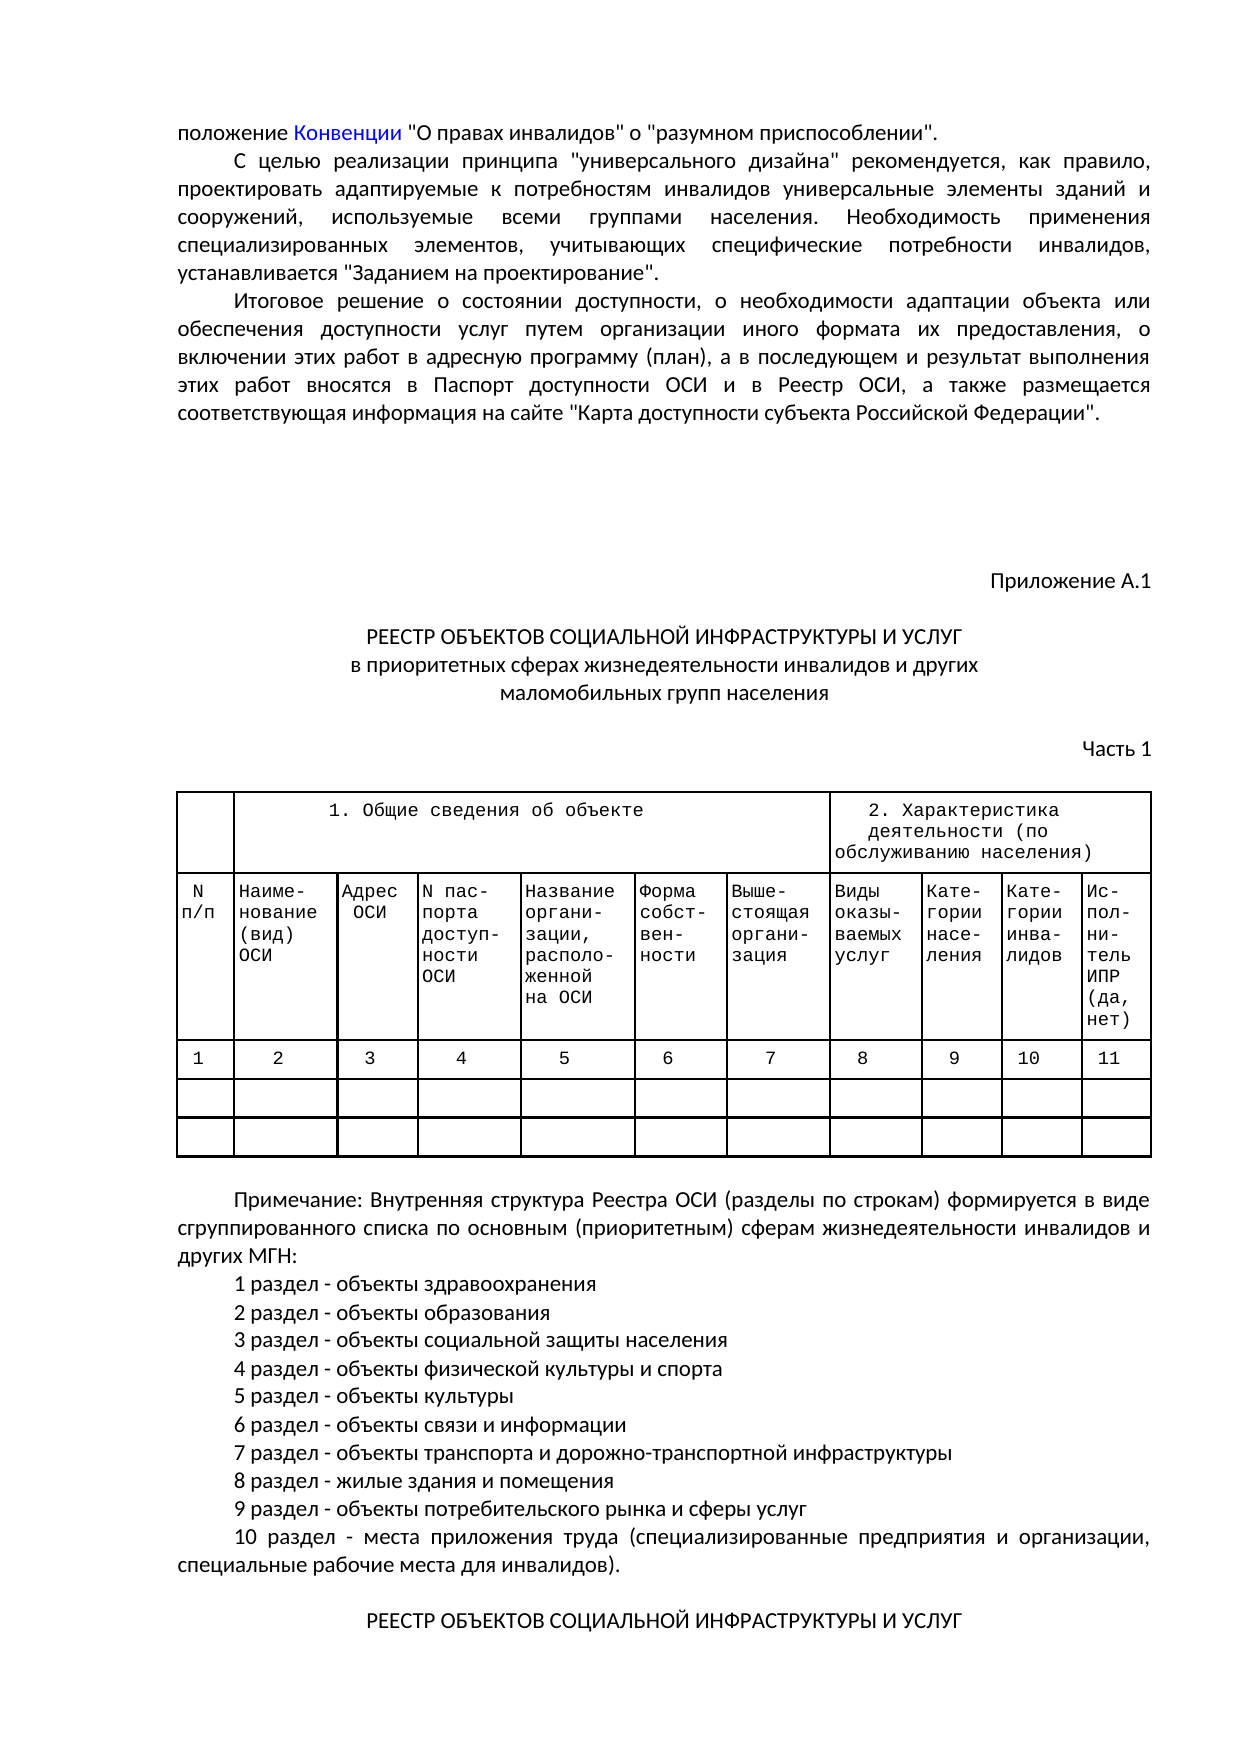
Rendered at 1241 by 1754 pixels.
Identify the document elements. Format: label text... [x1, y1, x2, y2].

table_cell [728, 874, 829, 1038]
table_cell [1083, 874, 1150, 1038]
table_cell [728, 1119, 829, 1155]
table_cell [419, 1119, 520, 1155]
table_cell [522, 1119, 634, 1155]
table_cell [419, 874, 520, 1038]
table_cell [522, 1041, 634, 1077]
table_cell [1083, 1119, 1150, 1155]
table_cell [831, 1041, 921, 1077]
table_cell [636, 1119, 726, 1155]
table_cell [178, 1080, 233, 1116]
text 4 раздел - объекты физической культуры и спорта [177, 1354, 1152, 1382]
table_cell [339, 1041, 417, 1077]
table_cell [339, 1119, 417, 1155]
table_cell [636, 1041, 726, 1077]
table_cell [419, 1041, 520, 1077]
text Часть 1 [177, 734, 1152, 763]
text в приоритетных сферах жизнедеятельности инвалидов и других [177, 651, 1152, 678]
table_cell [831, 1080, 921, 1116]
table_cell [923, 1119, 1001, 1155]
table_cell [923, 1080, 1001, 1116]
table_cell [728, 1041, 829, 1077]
text 3 раздел - объекты социальной защиты населения [177, 1326, 1152, 1354]
text 5 раздел - объекты культуры [177, 1382, 1152, 1410]
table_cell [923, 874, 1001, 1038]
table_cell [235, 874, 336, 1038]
text 7 раздел - объекты транспорта и дорожно-транспортной инфраструктуры [177, 1438, 1152, 1466]
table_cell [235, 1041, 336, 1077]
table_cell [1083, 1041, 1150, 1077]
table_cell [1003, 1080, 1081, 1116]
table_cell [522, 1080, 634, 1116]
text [177, 118, 1152, 146]
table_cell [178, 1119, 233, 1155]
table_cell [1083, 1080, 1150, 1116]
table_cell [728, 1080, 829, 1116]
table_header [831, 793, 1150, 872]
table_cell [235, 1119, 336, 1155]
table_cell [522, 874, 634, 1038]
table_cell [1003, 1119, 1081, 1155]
text 9 раздел - объекты потребительского рынка и сферы услуг [177, 1494, 1152, 1522]
text маломобильных групп населения [177, 678, 1152, 707]
text РЕЕСТР ОБЪЕКТОВ СОЦИАЛЬНОЙ ИНФРАСТРУКТУРЫ И УСЛУГ [177, 1606, 1152, 1634]
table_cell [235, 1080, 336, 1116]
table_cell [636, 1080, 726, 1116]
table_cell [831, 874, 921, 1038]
text 1 раздел - объекты здравоохранения [177, 1269, 1152, 1298]
text 2 раздел - объекты образования [177, 1298, 1152, 1326]
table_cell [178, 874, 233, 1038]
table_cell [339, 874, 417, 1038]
text Итоговое решение о состоянии доступности, о необходимости адаптации объекта или обеспечения доступности услуг путем организации иного формата их предоставления, о включении этих работ в адресную программу (план), а в последующем и результат выполнения этих работ вносятся в Паспорт доступности ОСИ и в Реестр ОСИ, а также размещается соответствующая информация на сайте "Карта доступности субъекта Российской Федерации". [177, 286, 1152, 426]
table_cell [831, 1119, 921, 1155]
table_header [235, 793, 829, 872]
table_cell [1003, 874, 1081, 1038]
text 6 раздел - объекты связи и информации [177, 1410, 1152, 1438]
text 8 раздел - жилые здания и помещения [177, 1466, 1152, 1494]
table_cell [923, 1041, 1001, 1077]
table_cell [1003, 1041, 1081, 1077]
text 10 раздел - места приложения труда (специализированные предприятия и организации, специальные рабочие места для инвалидов). [177, 1522, 1152, 1578]
text РЕЕСТР ОБЪЕКТОВ СОЦИАЛЬНОЙ ИНФРАСТРУКТУРЫ И УСЛУГ [177, 622, 1152, 651]
text С целью реализации принципа "универсального дизайна" рекомендуется, как правило, проектировать адаптируемые к потребностям инвалидов универсальные элементы зданий и сооружений, используемые всеми группами населения. Необходимость применения специализированных элементов, учитывающих специфические потребности инвалидов, устанавливается "Заданием на проектирование". [177, 146, 1152, 286]
text Приложение А.1 [177, 566, 1152, 594]
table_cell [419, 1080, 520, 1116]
text Примечание: Внутренняя структура Реестра ОСИ (разделы по строкам) формируется в виде сгруппированного списка по основным (приоритетным) сферам жизнедеятельности инвалидов и других МГН: [177, 1186, 1152, 1269]
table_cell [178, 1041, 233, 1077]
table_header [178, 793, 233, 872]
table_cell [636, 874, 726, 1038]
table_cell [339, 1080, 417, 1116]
